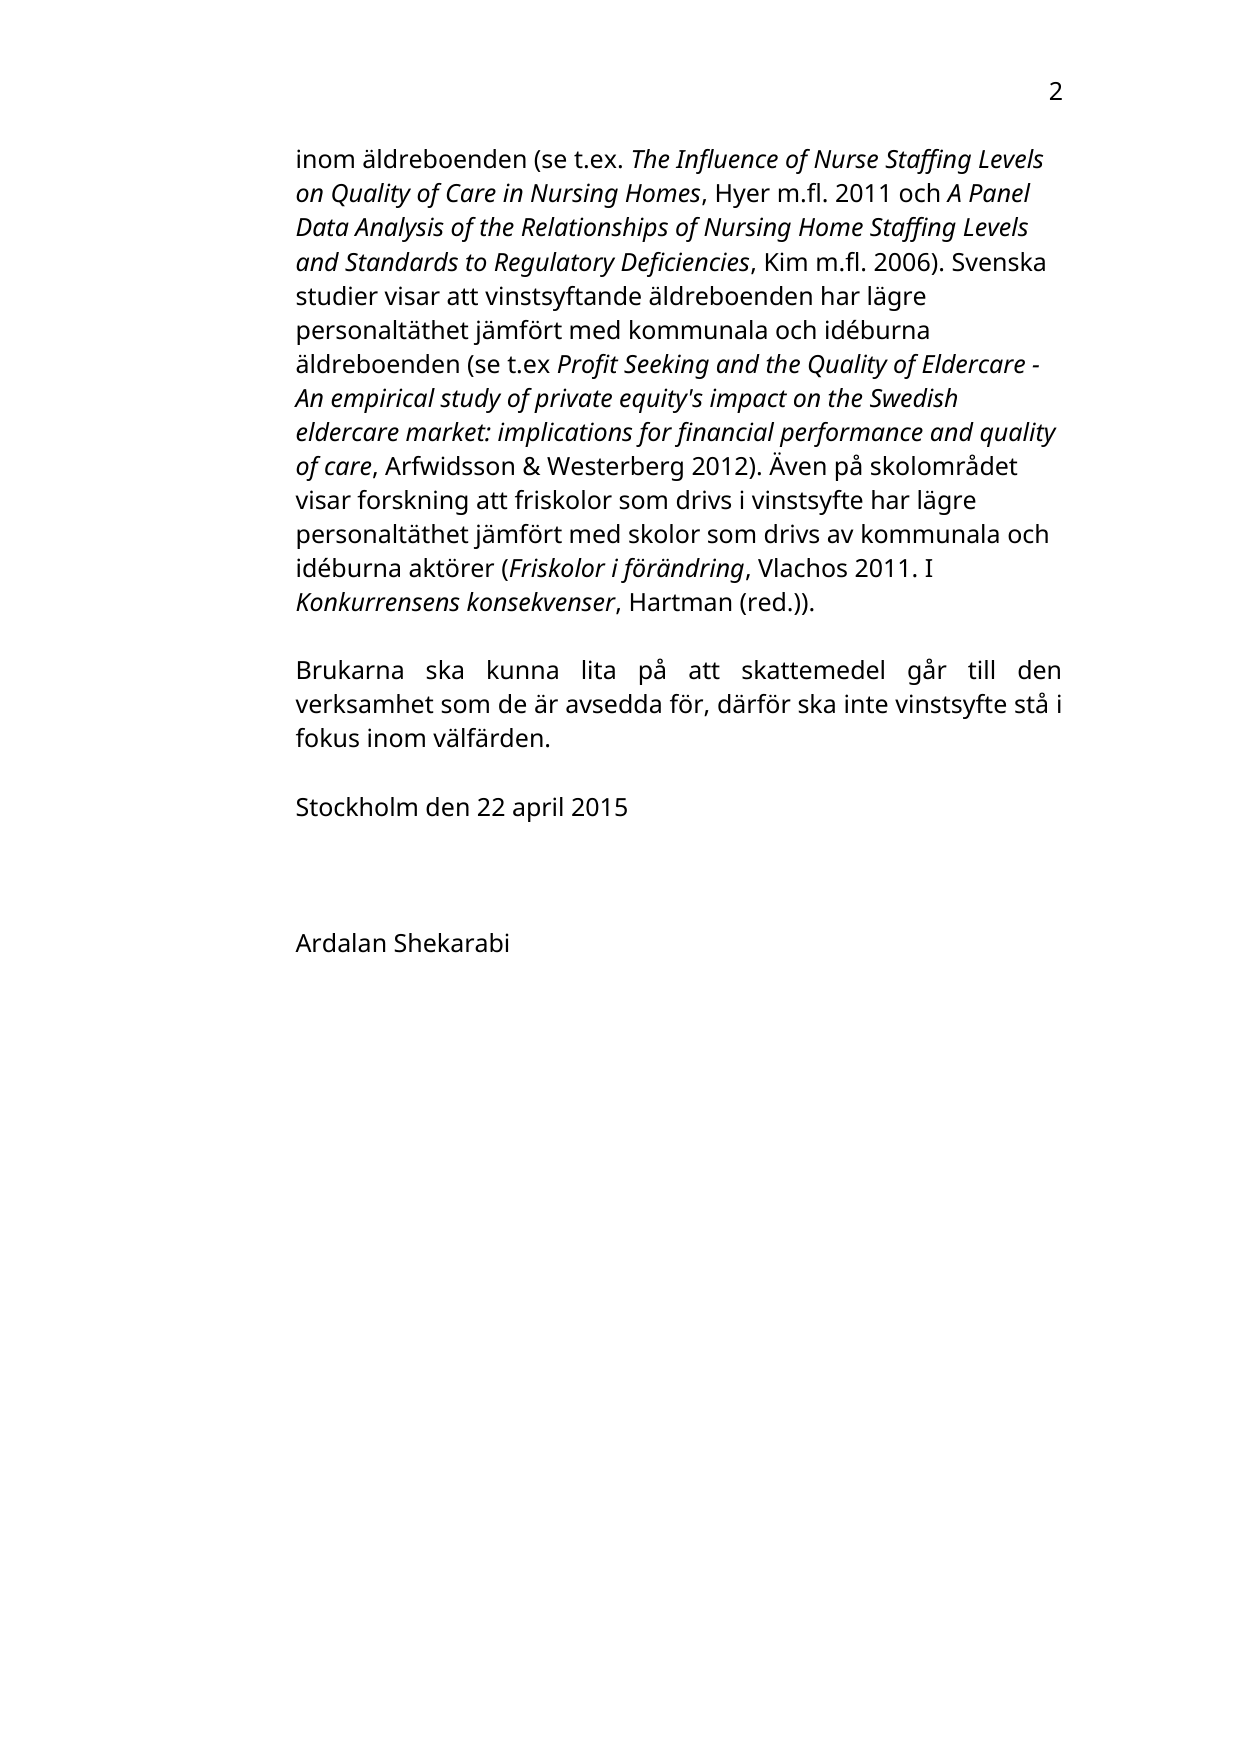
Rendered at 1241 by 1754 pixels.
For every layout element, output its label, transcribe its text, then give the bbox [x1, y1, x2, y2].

text Ardalan Shekarabi [295, 925, 1063, 959]
text Brukarna ska kunna lita på att skattemedel går till den verksamhet som de är avsedda för, därför ska inte vinstsyfte stå i fokus inom välfärden. [295, 653, 1063, 755]
text Stockholm den 22 april 2015 [295, 789, 1063, 823]
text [295, 142, 1063, 619]
